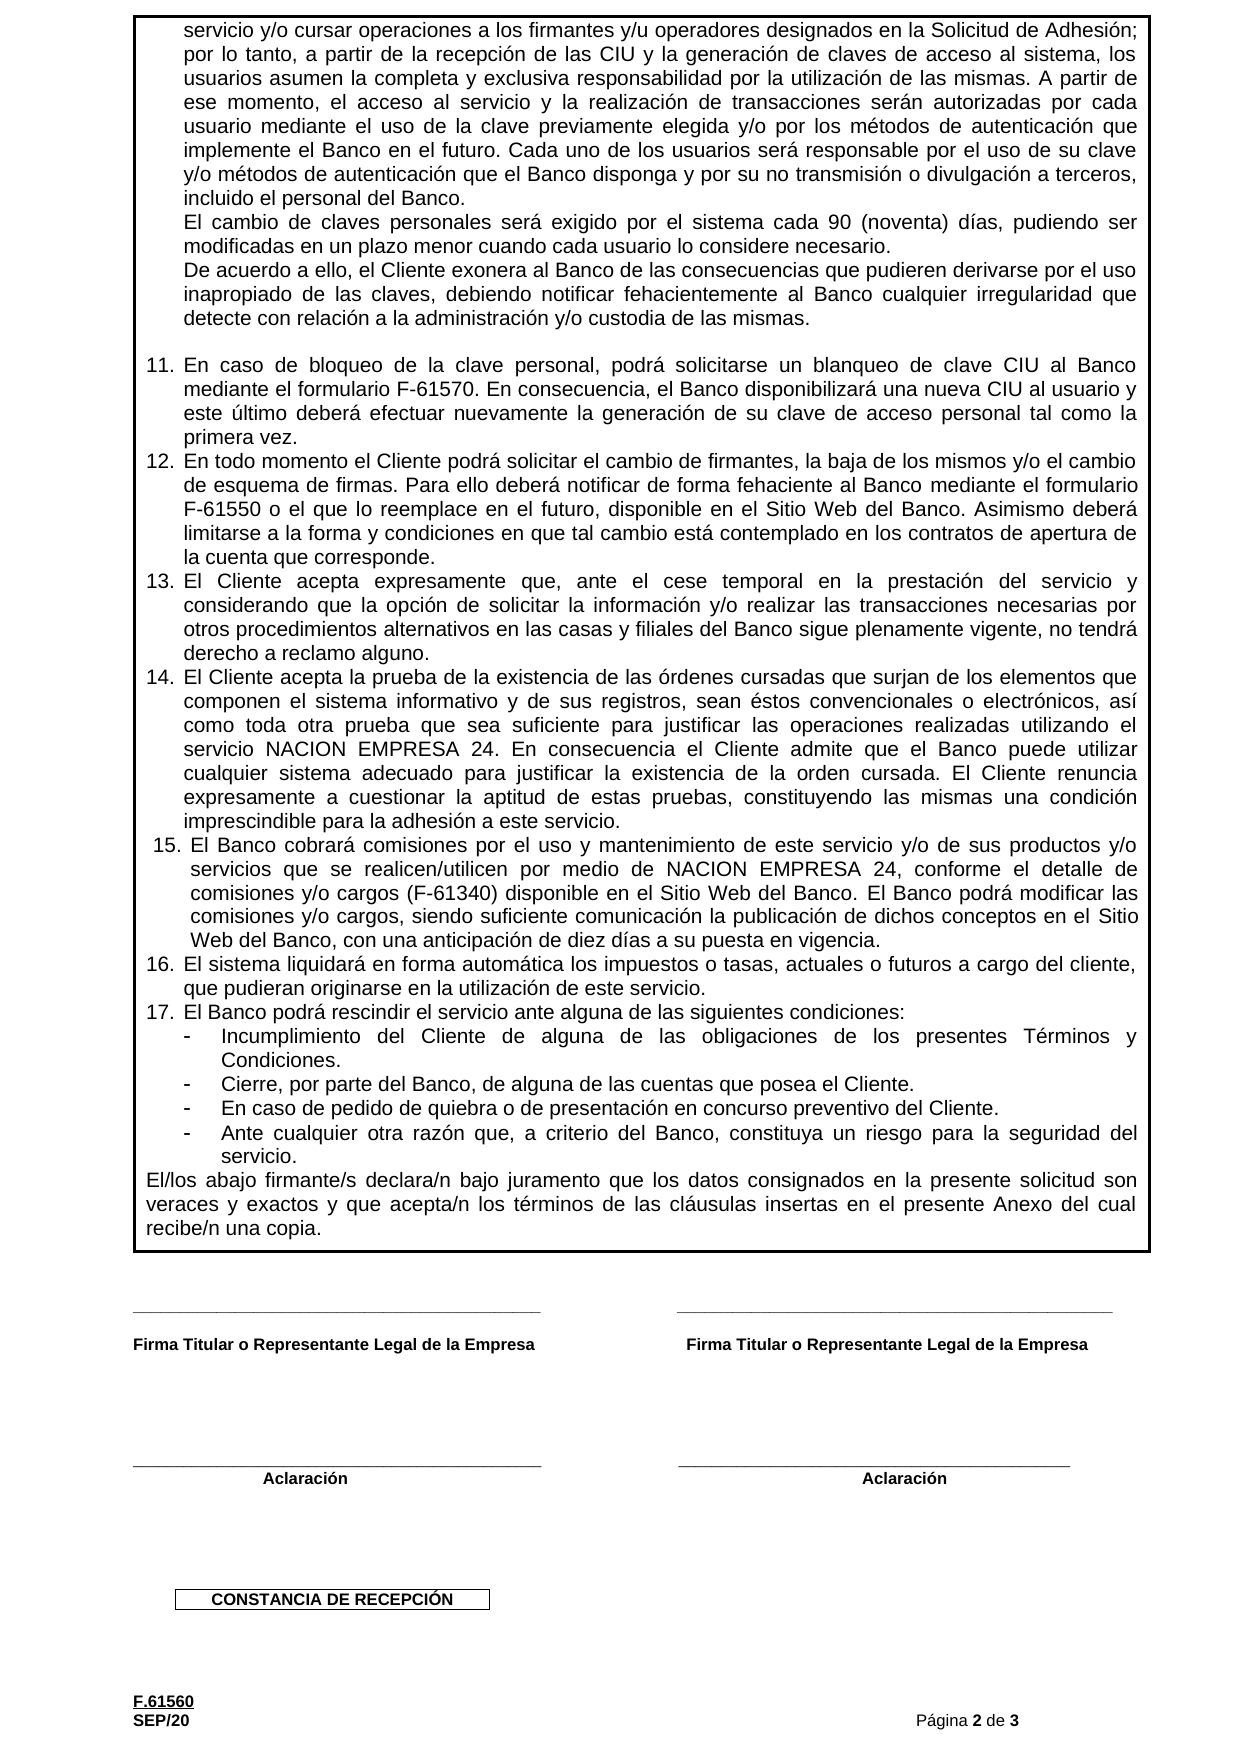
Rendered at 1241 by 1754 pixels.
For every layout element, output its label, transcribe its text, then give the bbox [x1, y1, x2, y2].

table_header CONSTANCIA DE RECEPCIÓN [176, 1590, 489, 1609]
text _________________________________________________ _______________________________________________ [133, 1450, 1122, 1469]
table_cell [136, 1240, 1148, 1250]
text Aclaración Aclaración [133, 1469, 1122, 1488]
text ____________________________________________ _______________________________________________ [133, 1296, 1122, 1315]
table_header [136, 18, 1148, 1240]
text Firma Titular o Representante Legal de la Empresa Firma Titular o Representante Legal de la Empresa [133, 1334, 1122, 1354]
